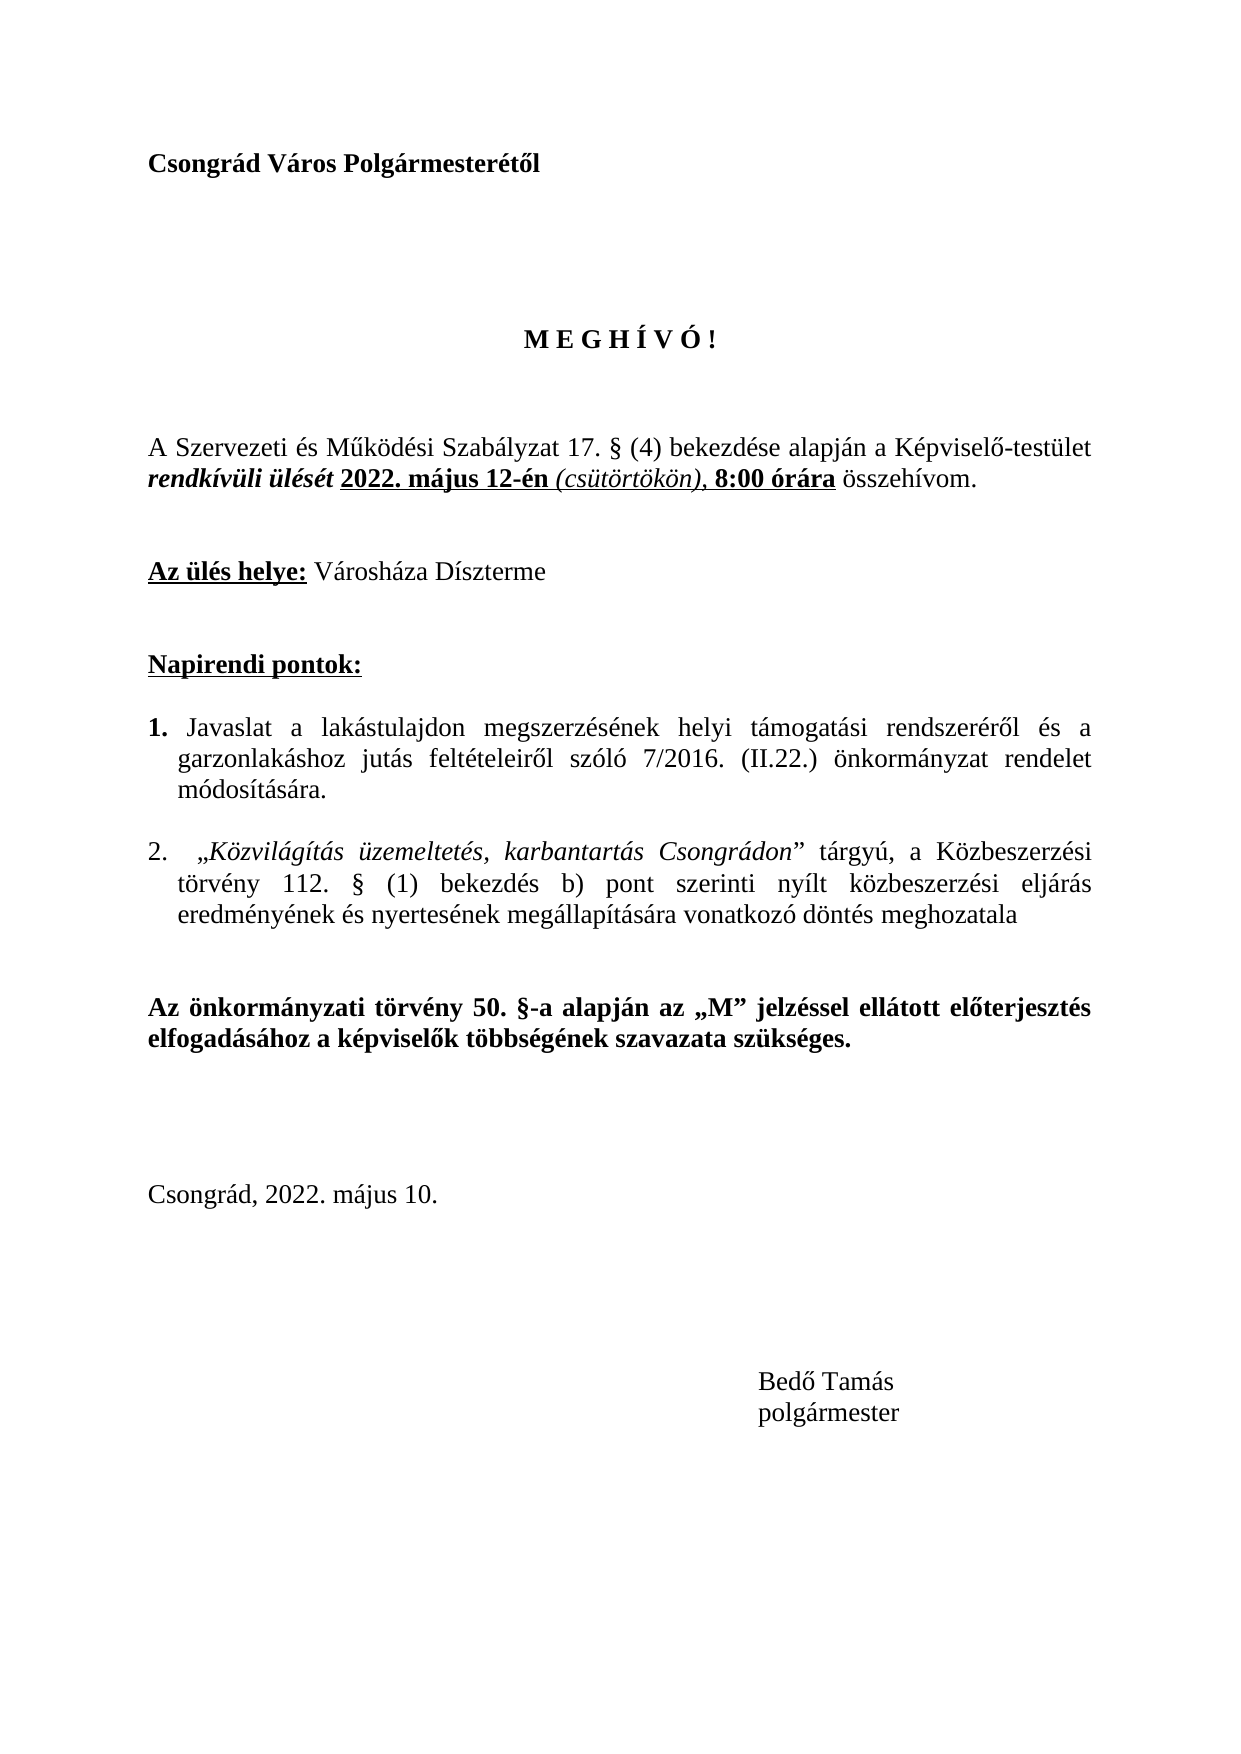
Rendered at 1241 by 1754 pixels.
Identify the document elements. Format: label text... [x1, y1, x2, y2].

text polgármester [738, 1396, 1093, 1427]
text 1. Javaslat a lakástulajdon megszerzésének helyi támogatási rendszeréről és a garzonlakáshoz jutás feltételeiről szóló 7/2016. (II.22.) önkormányzat rendelet módosítására. [148, 711, 1093, 804]
text 2. „Közvilágítás üzemeltetés, karbantartás Csongrádon” tárgyú, a Közbeszerzési törvény 112. § (1) bekezdés b) pont szerinti nyílt közbeszerzési eljárás eredményének és nyertesének megállapítására vonatkozó döntés meghozatala [148, 836, 1093, 929]
text Az önkormányzati törvény 50. §-a alapján az „M” jelzéssel ellátott előterjesztés elfogadásához a képviselők többségének szavazata szükséges. [148, 991, 1093, 1053]
text A Szervezeti és Működési Szabályzat 17. § (4) bekezdése alapján a Képviselő-testület rendkívüli ülését 2022. május 12-én (csütörtökön), 8:00 órára összehívom. [148, 431, 1093, 493]
subtitle Csongrád Város Polgármesterétől [148, 148, 1093, 179]
text Napirendi pontok: [148, 649, 1093, 680]
text M E G H Í V Ó ! [148, 323, 1093, 354]
text Csongrád, 2022. május 10. [148, 1178, 1093, 1209]
text Az ülés helye: Városháza Díszterme [148, 555, 1093, 586]
text Bedő Tamás [148, 1365, 1093, 1396]
